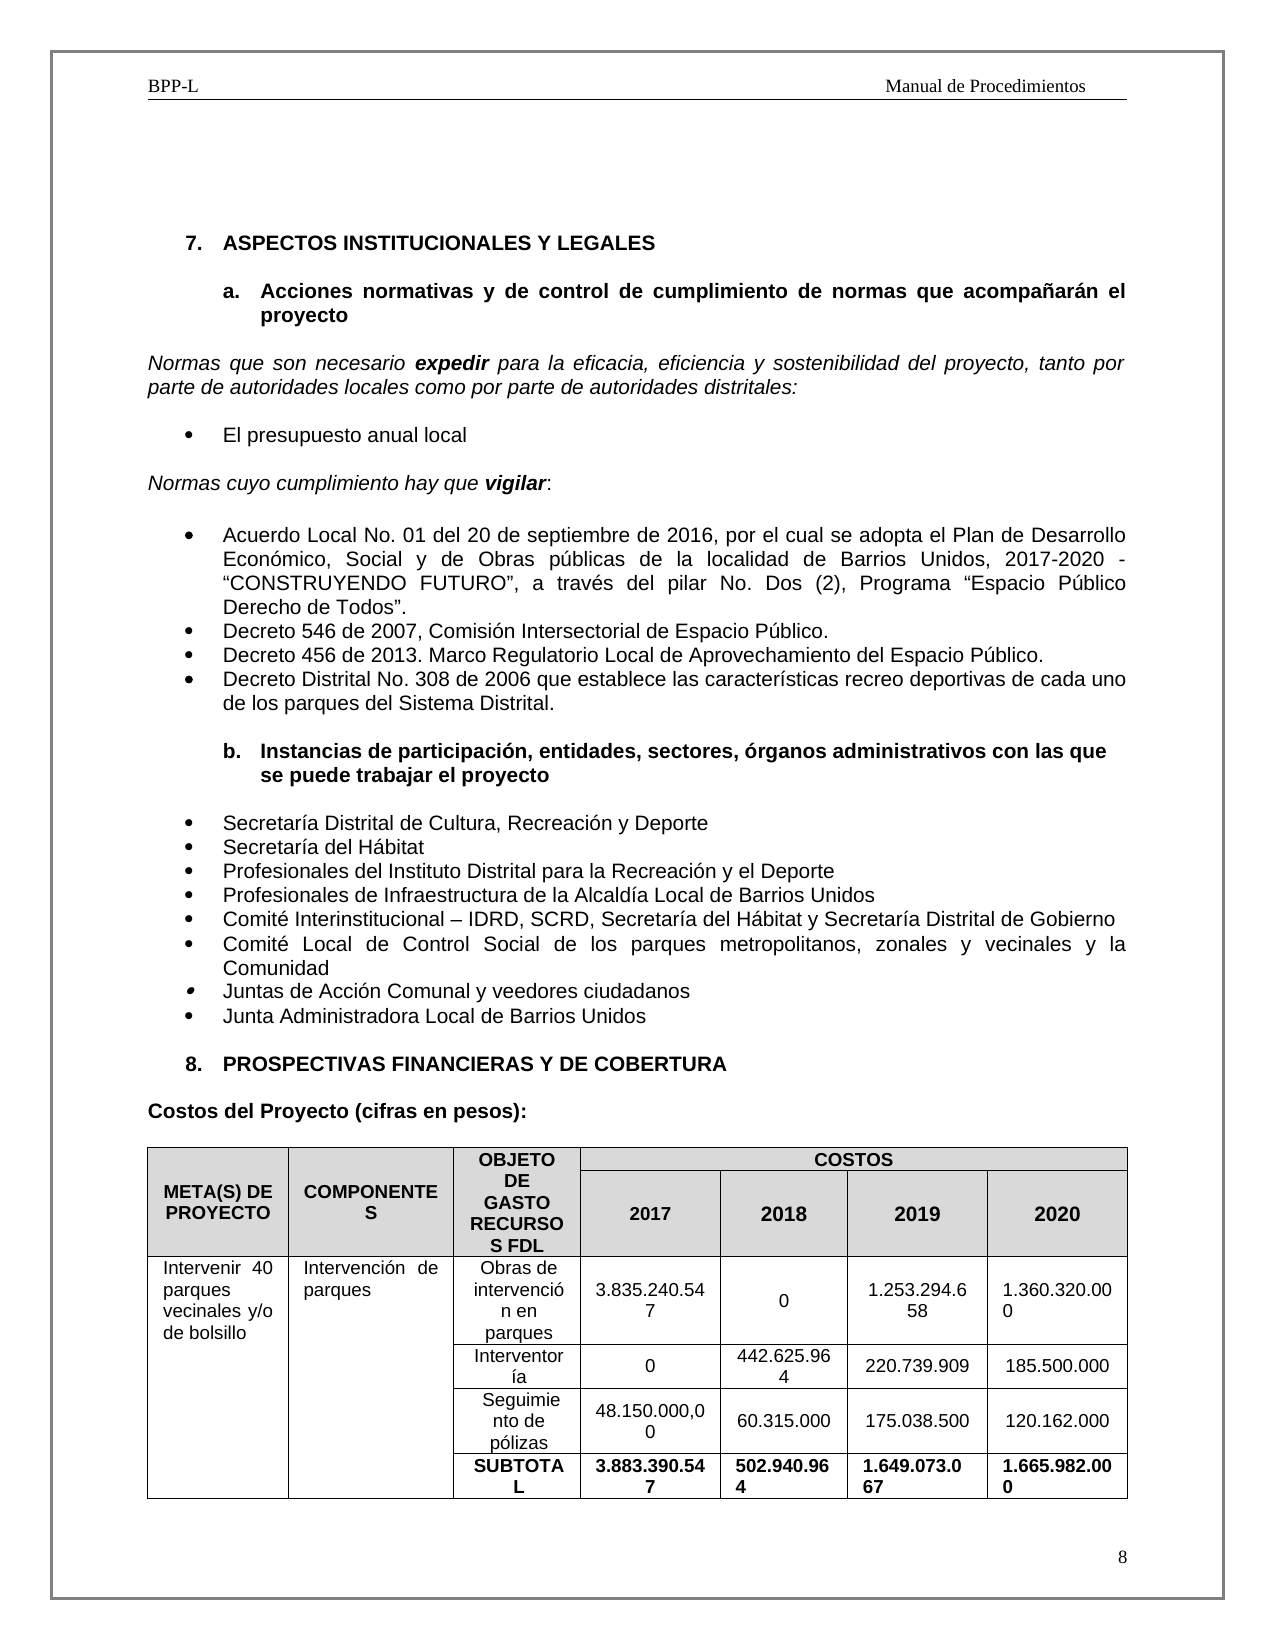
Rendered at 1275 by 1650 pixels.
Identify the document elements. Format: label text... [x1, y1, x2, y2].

table_cell 175.038.500 [848, 1389, 987, 1453]
table_cell SUBTOTAL [454, 1454, 580, 1497]
list El presupuesto anual local [185, 422, 1127, 446]
table_cell Interventoría [454, 1345, 580, 1388]
table_cell 0 [581, 1345, 720, 1388]
list Profesionales del Instituto Distrital para la Recreación y el Deporte [185, 859, 1127, 883]
subtitle Costos del Proyecto (cifras en pesos): [148, 1099, 1127, 1123]
table_cell 2017 [581, 1171, 720, 1256]
table_cell 3.883.390.547 [581, 1454, 720, 1497]
table_cell 185.500.000 [988, 1345, 1127, 1388]
list Decreto Distrital No. 308 de 2006 que establece las características recreo deportivas de cada uno de los parques del Sistema Distrital. [185, 667, 1127, 715]
list Secretaría del Hábitat [185, 835, 1127, 859]
table_cell 0 [721, 1257, 847, 1343]
list Instancias de participación, entidades, sectores, órganos administrativos con las que se puede trabajar el proyecto [223, 739, 1127, 787]
table_cell 60.315.000 [721, 1389, 847, 1453]
table_cell 1.665.982.000 [988, 1454, 1127, 1497]
list Comité Interinstitucional – IDRD, SCRD, Secretaría del Hábitat y Secretaría Distrital de Gobierno [185, 907, 1127, 931]
table_cell 48.150.000,00 [581, 1389, 720, 1453]
table_header OBJETO DE GASTO RECURSOS FDL [454, 1148, 580, 1256]
subtitle PROSPECTIVAS FINANCIERAS Y DE COBERTURA [185, 1051, 1127, 1075]
table_cell Seguimiento de pólizas [454, 1389, 580, 1453]
table_cell 442.625.964 [721, 1345, 847, 1388]
list Acuerdo Local No. 01 del 20 de septiembre de 2016, por el cual se adopta el Plan de Desarrollo Económico, Social y de Obras públicas de la localidad de Barrios Unidos, 2017-2020 - “CONSTRUYENDO FUTURO”, a través del pilar No. Dos (2), Programa “Espacio Público Derecho de Todos”. [185, 523, 1127, 619]
table_cell 220.739.909 [848, 1345, 987, 1388]
table_cell 1.360.320.000 [988, 1257, 1127, 1343]
table_header COMPONENTES [289, 1148, 453, 1256]
table_cell 1.253.294.658 [848, 1257, 987, 1343]
table_cell Intervenir 40 parques vecinales y/o de bolsillo [148, 1257, 288, 1497]
text Normas que son necesario expedir para la eficacia, eficiencia y sostenibilidad del proyecto, tanto por parte de autoridades locales como por parte de autoridades distritales: [148, 351, 1127, 398]
table_cell 502.940.964 [721, 1454, 847, 1497]
table_cell 2018 [721, 1171, 847, 1256]
table_cell Obras de intervención en parques [454, 1257, 580, 1343]
table_cell 1.649.073.067 [848, 1454, 987, 1497]
list Profesionales de Infraestructura de la Alcaldía Local de Barrios Unidos [185, 883, 1127, 907]
table_header META(S) DE PROYECTO [148, 1148, 288, 1256]
list Junta Administradora Local de Barrios Unidos [185, 1003, 1127, 1027]
list Comité Local de Control Social de los parques metropolitanos, zonales y vecinales y la Comunidad [185, 931, 1127, 979]
text Normas cuyo cumplimiento hay que vigilar: [148, 470, 1127, 494]
list Secretaría Distrital de Cultura, Recreación y Deporte [185, 811, 1127, 835]
table_cell Intervención de parques [289, 1257, 453, 1497]
table_cell 120.162.000 [988, 1389, 1127, 1453]
table_cell 2019 [848, 1171, 987, 1256]
table_cell 2020 [988, 1171, 1127, 1256]
list Decreto 456 de 2013. Marco Regulatorio Local de Aprovechamiento del Espacio Público. [185, 643, 1127, 667]
list Decreto 546 de 2007, Comisión Intersectorial de Espacio Público. [185, 619, 1127, 643]
table_header COSTOS [581, 1148, 1127, 1170]
table_cell 3.835.240.547 [581, 1257, 720, 1343]
list Juntas de Acción Comunal y veedores ciudadanos [185, 979, 1127, 1003]
list Acciones normativas y de control de cumplimiento de normas que acompañarán el proyecto [223, 279, 1127, 327]
subtitle ASPECTOS INSTITUCIONALES Y LEGALES [185, 231, 1127, 255]
